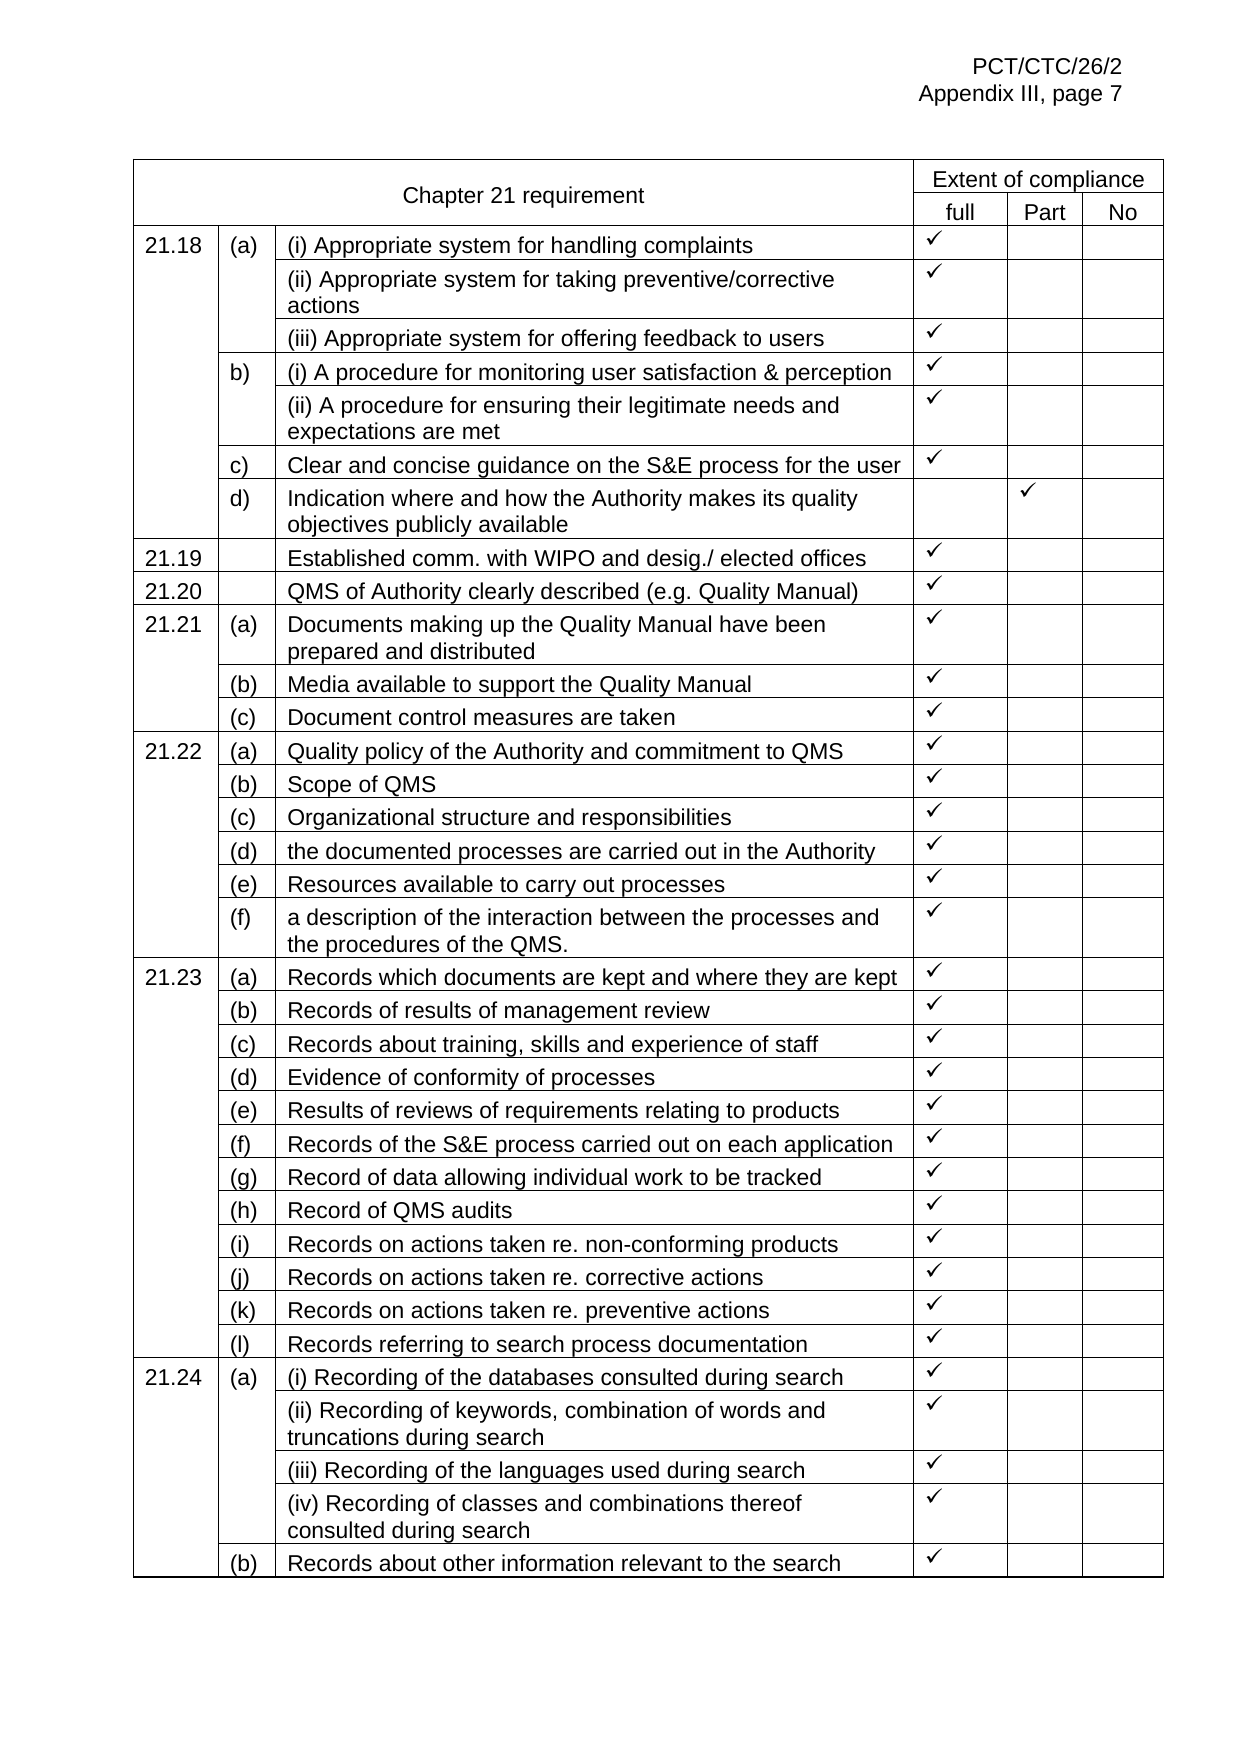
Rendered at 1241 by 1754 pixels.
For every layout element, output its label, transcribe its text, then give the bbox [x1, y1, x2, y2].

table_cell [1008, 1025, 1082, 1057]
table_cell [914, 1358, 1007, 1390]
table_cell [914, 1291, 1007, 1324]
table_cell [914, 446, 1007, 478]
table_cell [1008, 665, 1082, 697]
table_cell [914, 1158, 1007, 1190]
table_cell 21.23 [134, 958, 218, 1357]
table_cell Evidence of conformity of processes [276, 1058, 913, 1090]
table_cell [1008, 1091, 1082, 1124]
table_cell [914, 698, 1007, 731]
table_cell Indication where and how the Authority makes its quality objectives publicly available [276, 479, 913, 538]
table_cell Document control measures are taken [276, 698, 913, 731]
table_cell (iii) Appropriate system for offering feedback to users [276, 319, 913, 352]
table_cell [914, 1484, 1007, 1543]
table_cell [1008, 1058, 1082, 1090]
table_cell [1008, 698, 1082, 731]
table_cell (ii) Appropriate system for taking preventive/corrective actions [276, 260, 913, 318]
table_cell [1083, 226, 1163, 258]
table_cell (a) [219, 732, 275, 764]
table_cell (f) [219, 1125, 275, 1157]
table_cell [1008, 798, 1082, 831]
table_cell [914, 865, 1007, 897]
table_cell c) [219, 446, 275, 478]
table_cell 21.24 [134, 1358, 218, 1576]
table_cell (b) [219, 665, 275, 697]
table_cell No [1083, 193, 1163, 225]
table_cell [1008, 765, 1082, 797]
table_cell (e) [219, 1091, 275, 1124]
table_cell (ii) A procedure for ensuring their legitimate needs and expectations are met [276, 386, 913, 444]
table_cell [1008, 605, 1082, 664]
table_cell [1083, 1325, 1163, 1357]
table_cell (i) [219, 1225, 275, 1257]
table_cell [1008, 1325, 1082, 1357]
table_cell Records on actions taken re. corrective actions [276, 1258, 913, 1290]
table_cell [914, 1544, 1007, 1576]
table_cell [914, 260, 1007, 318]
table_cell [1008, 1258, 1082, 1290]
table_cell [1083, 539, 1163, 571]
table_cell [1008, 1358, 1082, 1390]
table_cell (i) Appropriate system for handling complaints [276, 226, 913, 258]
table_cell [1008, 1391, 1082, 1450]
table_header Extent of compliance [914, 160, 1163, 192]
table_cell [1008, 539, 1082, 571]
table_cell [914, 665, 1007, 697]
table_cell [1008, 865, 1082, 897]
table_cell [914, 1091, 1007, 1124]
table_cell [1083, 798, 1163, 831]
table_cell [914, 1191, 1007, 1224]
table_cell Records of results of management review [276, 991, 913, 1024]
table_cell Media available to support the Quality Manual [276, 665, 913, 697]
table_cell the documented processes are carried out in the Authority [276, 832, 913, 864]
table_cell [1083, 1191, 1163, 1224]
table_cell (ii) Recording of keywords, combination of words and truncations during search [276, 1391, 913, 1450]
table_cell (k) [219, 1291, 275, 1324]
table_cell (a) [219, 605, 275, 664]
table_cell (iv) Recording of classes and combinations thereof consulted during search [276, 1484, 913, 1543]
table_cell [914, 1025, 1007, 1057]
table_cell [914, 605, 1007, 664]
table_cell [1008, 319, 1082, 352]
table_cell [914, 798, 1007, 831]
table_cell Quality policy of the Authority and commitment to QMS [276, 732, 913, 764]
table_cell Resources available to carry out processes [276, 865, 913, 897]
table_cell (i) Recording of the databases consulted during search [276, 1358, 913, 1390]
table_cell [1008, 898, 1082, 957]
table_cell [914, 765, 1007, 797]
table_cell [1083, 1225, 1163, 1257]
table_cell QMS of Authority clearly described (e.g. Quality Manual) [276, 572, 913, 604]
table_cell [1083, 1391, 1163, 1450]
table_cell full [914, 193, 1007, 225]
table_cell Records which documents are kept and where they are kept [276, 958, 913, 990]
table_cell [1083, 319, 1163, 352]
table_cell [914, 732, 1007, 764]
table_cell 21.18 [134, 226, 218, 538]
table_cell [1083, 260, 1163, 318]
table_cell [914, 991, 1007, 1024]
table_cell Established comm. with WIPO and desig./ elected offices [276, 539, 913, 571]
table_cell [1083, 1291, 1163, 1324]
table_cell 21.22 [134, 732, 218, 957]
table_cell [1083, 1544, 1163, 1576]
table_cell 21.21 [134, 605, 218, 731]
table_cell [1008, 958, 1082, 990]
table_cell [914, 353, 1007, 385]
table_cell [914, 386, 1007, 444]
table_cell Organizational structure and responsibilities [276, 798, 913, 831]
table_cell (a) [219, 1358, 275, 1543]
table_cell [1008, 353, 1082, 385]
table_cell Records referring to search process documentation [276, 1325, 913, 1357]
table_cell [914, 539, 1007, 571]
table_cell [1083, 605, 1163, 664]
table_cell [1083, 698, 1163, 731]
table_cell Records of the S&E process carried out on each application [276, 1125, 913, 1157]
table_cell [1008, 1544, 1082, 1576]
table_cell [1008, 1191, 1082, 1224]
table_cell (iii) Recording of the languages used during search [276, 1451, 913, 1483]
table_cell [914, 1391, 1007, 1450]
table_cell [1083, 1258, 1163, 1290]
table_cell [1008, 732, 1082, 764]
table_cell Scope of QMS [276, 765, 913, 797]
table_cell Records about other information relevant to the search [276, 1544, 913, 1576]
table_cell [1008, 832, 1082, 864]
table_cell [1083, 898, 1163, 957]
table_cell (e) [219, 865, 275, 897]
table_cell Clear and concise guidance on the S&E process for the user [276, 446, 913, 478]
table_cell [1008, 226, 1082, 258]
table_cell [1083, 479, 1163, 538]
table_cell (g) [219, 1158, 275, 1190]
table_cell Part [1008, 193, 1082, 225]
table_cell Results of reviews of requirements relating to products [276, 1091, 913, 1124]
table_cell [914, 226, 1007, 258]
table_cell [914, 1451, 1007, 1483]
table_cell [1083, 353, 1163, 385]
table_cell [914, 1325, 1007, 1357]
table_cell [1083, 572, 1163, 604]
table_cell [1008, 260, 1082, 318]
table_cell [914, 1058, 1007, 1090]
table_cell [914, 479, 1007, 538]
table_cell [1083, 991, 1163, 1024]
table_cell (c) [219, 1025, 275, 1057]
table_cell (j) [219, 1258, 275, 1290]
table_cell [914, 898, 1007, 957]
table_cell [1083, 1158, 1163, 1190]
table_cell (b) [219, 991, 275, 1024]
table_cell [914, 958, 1007, 990]
table_cell [1083, 1484, 1163, 1543]
table_cell (h) [219, 1191, 275, 1224]
table_cell Documents making up the Quality Manual have been prepared and distributed [276, 605, 913, 664]
table_cell [1008, 1291, 1082, 1324]
table_cell Records on actions taken re. preventive actions [276, 1291, 913, 1324]
table_cell Record of QMS audits [276, 1191, 913, 1224]
table_cell [1008, 991, 1082, 1024]
table_cell [1083, 1358, 1163, 1390]
table_cell [1083, 1091, 1163, 1124]
table_cell 21.19 [134, 539, 218, 571]
table_cell [1008, 1158, 1082, 1190]
table_cell Records on actions taken re. non-conforming products [276, 1225, 913, 1257]
table_cell [1083, 732, 1163, 764]
table_cell [1008, 446, 1082, 478]
table_cell (c) [219, 698, 275, 731]
table_cell [914, 1125, 1007, 1157]
table_cell (d) [219, 1058, 275, 1090]
table_cell [1008, 386, 1082, 444]
table_cell [1008, 1225, 1082, 1257]
table_cell (f) [219, 898, 275, 957]
table_cell [1083, 1125, 1163, 1157]
table_cell (b) [219, 765, 275, 797]
table_cell [914, 319, 1007, 352]
table_cell Records about training, skills and experience of staff [276, 1025, 913, 1057]
table_cell (a) [219, 226, 275, 352]
table_cell (a) [219, 958, 275, 990]
table_cell [1083, 665, 1163, 697]
table_header Chapter 21 requirement [134, 160, 913, 225]
table_cell (b) [219, 1544, 275, 1576]
table_cell [1008, 1451, 1082, 1483]
table_cell (i) A procedure for monitoring user satisfaction & perception [276, 353, 913, 385]
table_cell [914, 832, 1007, 864]
table_cell [1008, 479, 1082, 538]
table_cell b) [219, 353, 275, 444]
table_cell [1083, 765, 1163, 797]
table_cell [1008, 1125, 1082, 1157]
table_cell d) [219, 479, 275, 538]
table_cell [1083, 1025, 1163, 1057]
table_cell [914, 1258, 1007, 1290]
table_cell [1083, 1058, 1163, 1090]
table_cell [1083, 832, 1163, 864]
table_cell [914, 1225, 1007, 1257]
table_cell [1008, 1484, 1082, 1543]
table_cell [1083, 386, 1163, 444]
table_cell [1008, 572, 1082, 604]
table_cell [1083, 865, 1163, 897]
table_cell [914, 572, 1007, 604]
table_cell [1083, 1451, 1163, 1483]
table_cell Record of data allowing individual work to be tracked [276, 1158, 913, 1190]
table_cell 21.20 [134, 572, 218, 604]
table_cell [219, 539, 275, 571]
table_cell [1083, 446, 1163, 478]
table_cell (d) [219, 832, 275, 864]
table_cell [219, 572, 275, 604]
table_cell [1083, 958, 1163, 990]
table_cell a description of the interaction between the processes and the procedures of the QMS. [276, 898, 913, 957]
table_cell (l) [219, 1325, 275, 1357]
table_cell (c) [219, 798, 275, 831]
